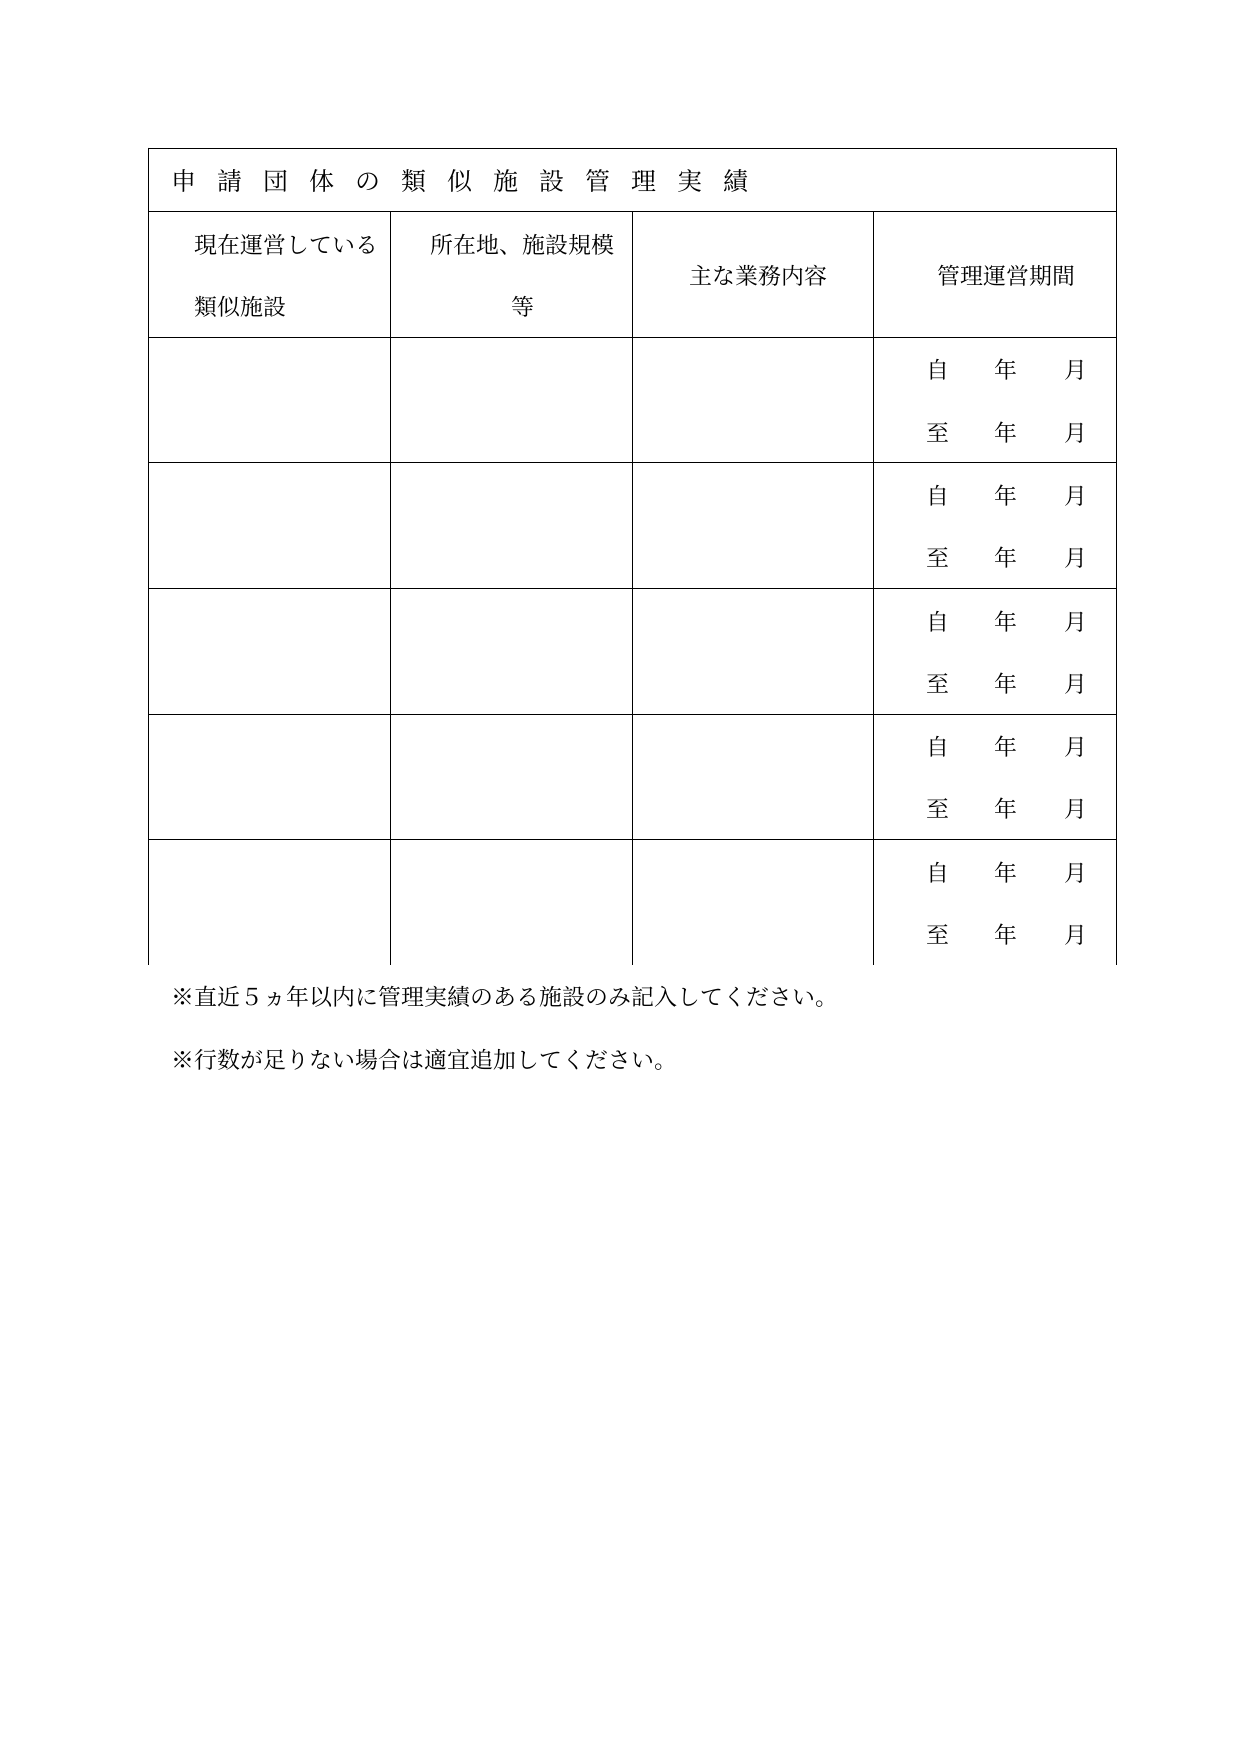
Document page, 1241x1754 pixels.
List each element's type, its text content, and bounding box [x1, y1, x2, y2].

table_cell [633, 589, 873, 713]
table_cell [391, 715, 632, 839]
table_cell 主な業務内容 [633, 212, 873, 337]
table_cell 自 年 月 至 年 月 [874, 715, 1116, 839]
table_cell [633, 840, 873, 965]
table_cell [633, 338, 873, 462]
table_cell 管理運営期間 [874, 212, 1116, 337]
table_cell [391, 463, 632, 588]
table_cell [391, 840, 632, 965]
table_cell [149, 589, 390, 713]
table_cell [391, 589, 632, 713]
table_header 申請団体の類似施設管理実績 [149, 149, 1116, 211]
table_cell [149, 840, 390, 965]
text ※直近５ヵ年以内に管理実績のある施設のみ記入してください。 [148, 965, 1092, 1027]
table_cell 自 年 月 至 年 月 [874, 589, 1116, 713]
table_cell [149, 338, 390, 462]
table_cell [633, 715, 873, 839]
text ※行数が足りない場合は適宜追加してください。 [148, 1027, 1092, 1089]
table_cell 所在地、施設規模等 [391, 212, 632, 337]
table_cell [149, 715, 390, 839]
table_cell 自 年 月 至 年 月 [874, 463, 1116, 588]
table_cell [149, 463, 390, 588]
table_cell 自 年 月 至 年 月 [874, 338, 1116, 462]
table_cell [391, 338, 632, 462]
table_cell [633, 463, 873, 588]
table_cell 自 年 月 至 年 月 [874, 840, 1116, 965]
table_cell 現在運営している 類似施設 [149, 212, 390, 337]
